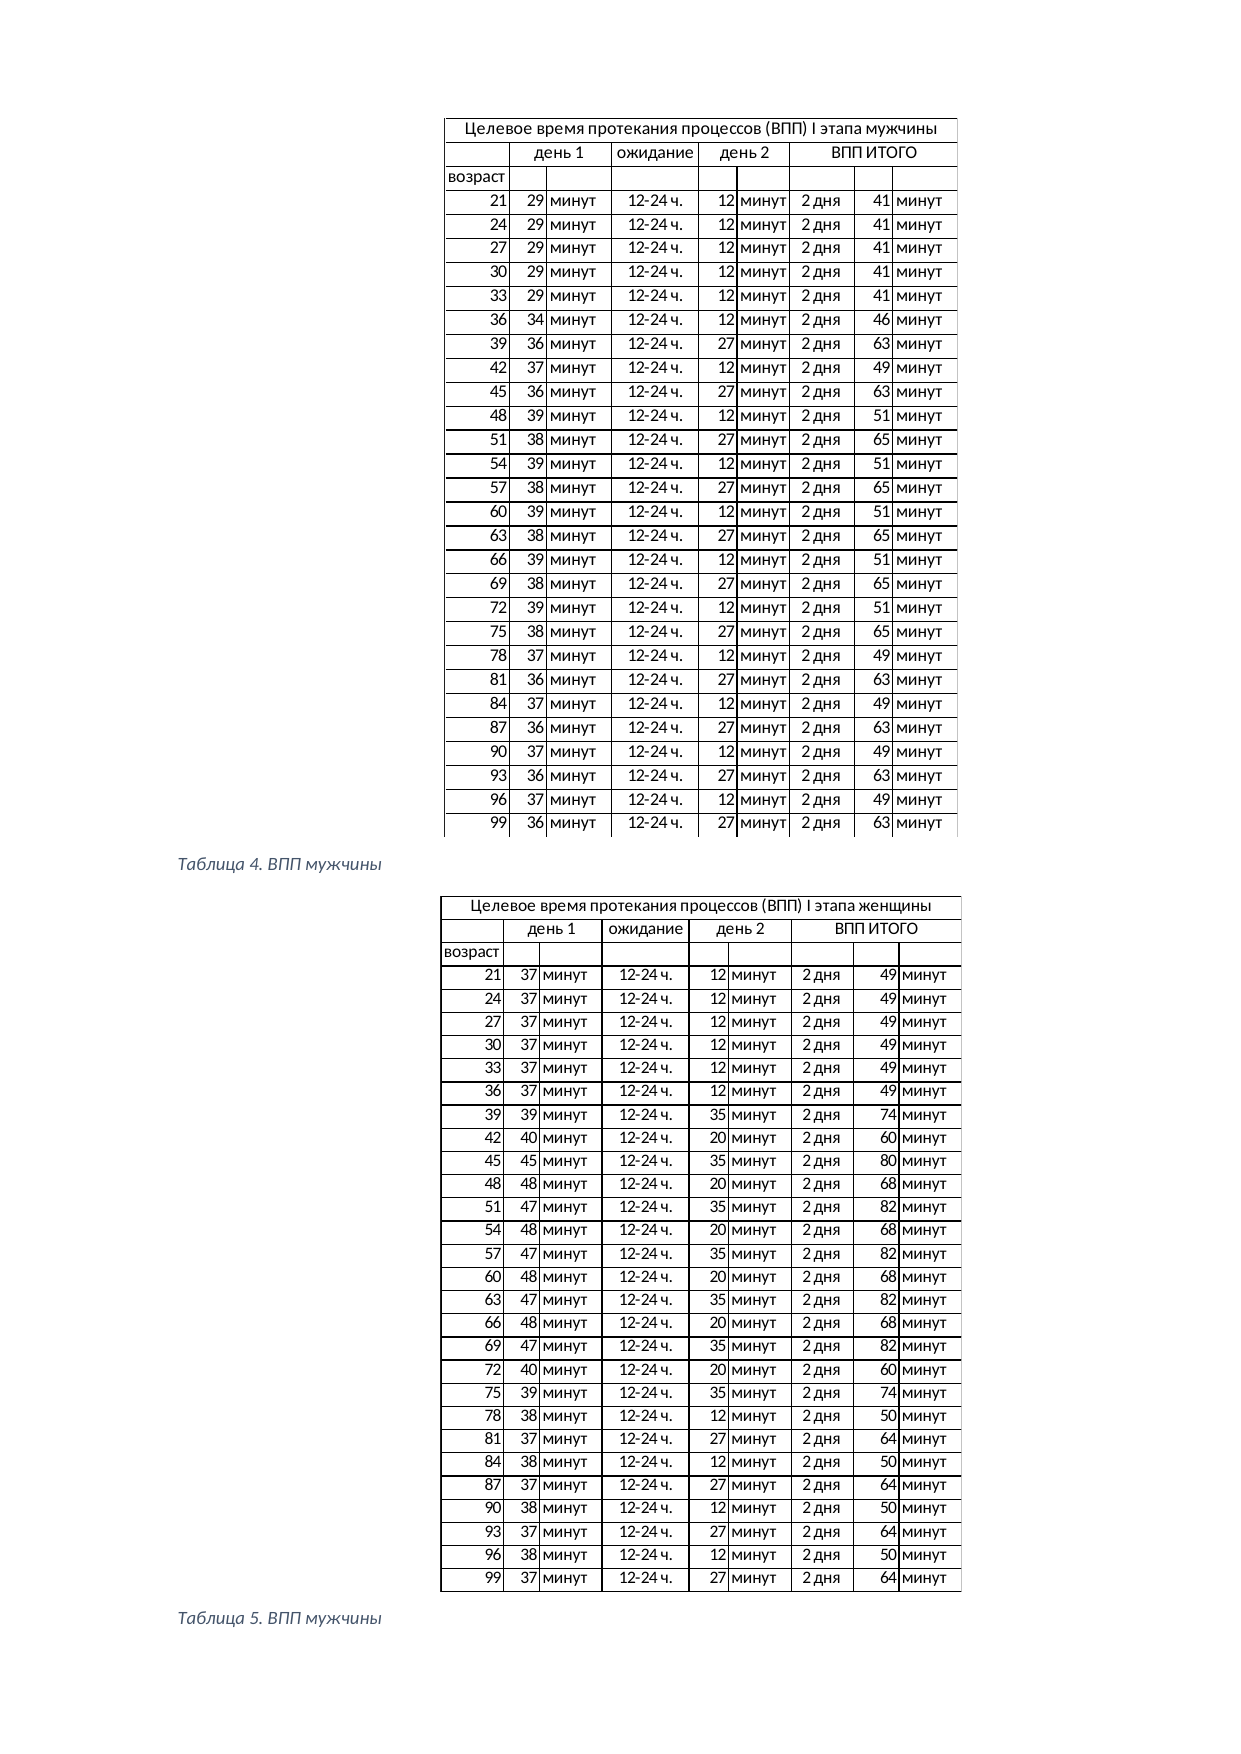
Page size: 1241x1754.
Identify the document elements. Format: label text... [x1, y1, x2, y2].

text Таблица 5. ВПП мужчины [177, 1607, 1152, 1629]
text Таблица 4. ВПП мужчины [177, 852, 1152, 875]
